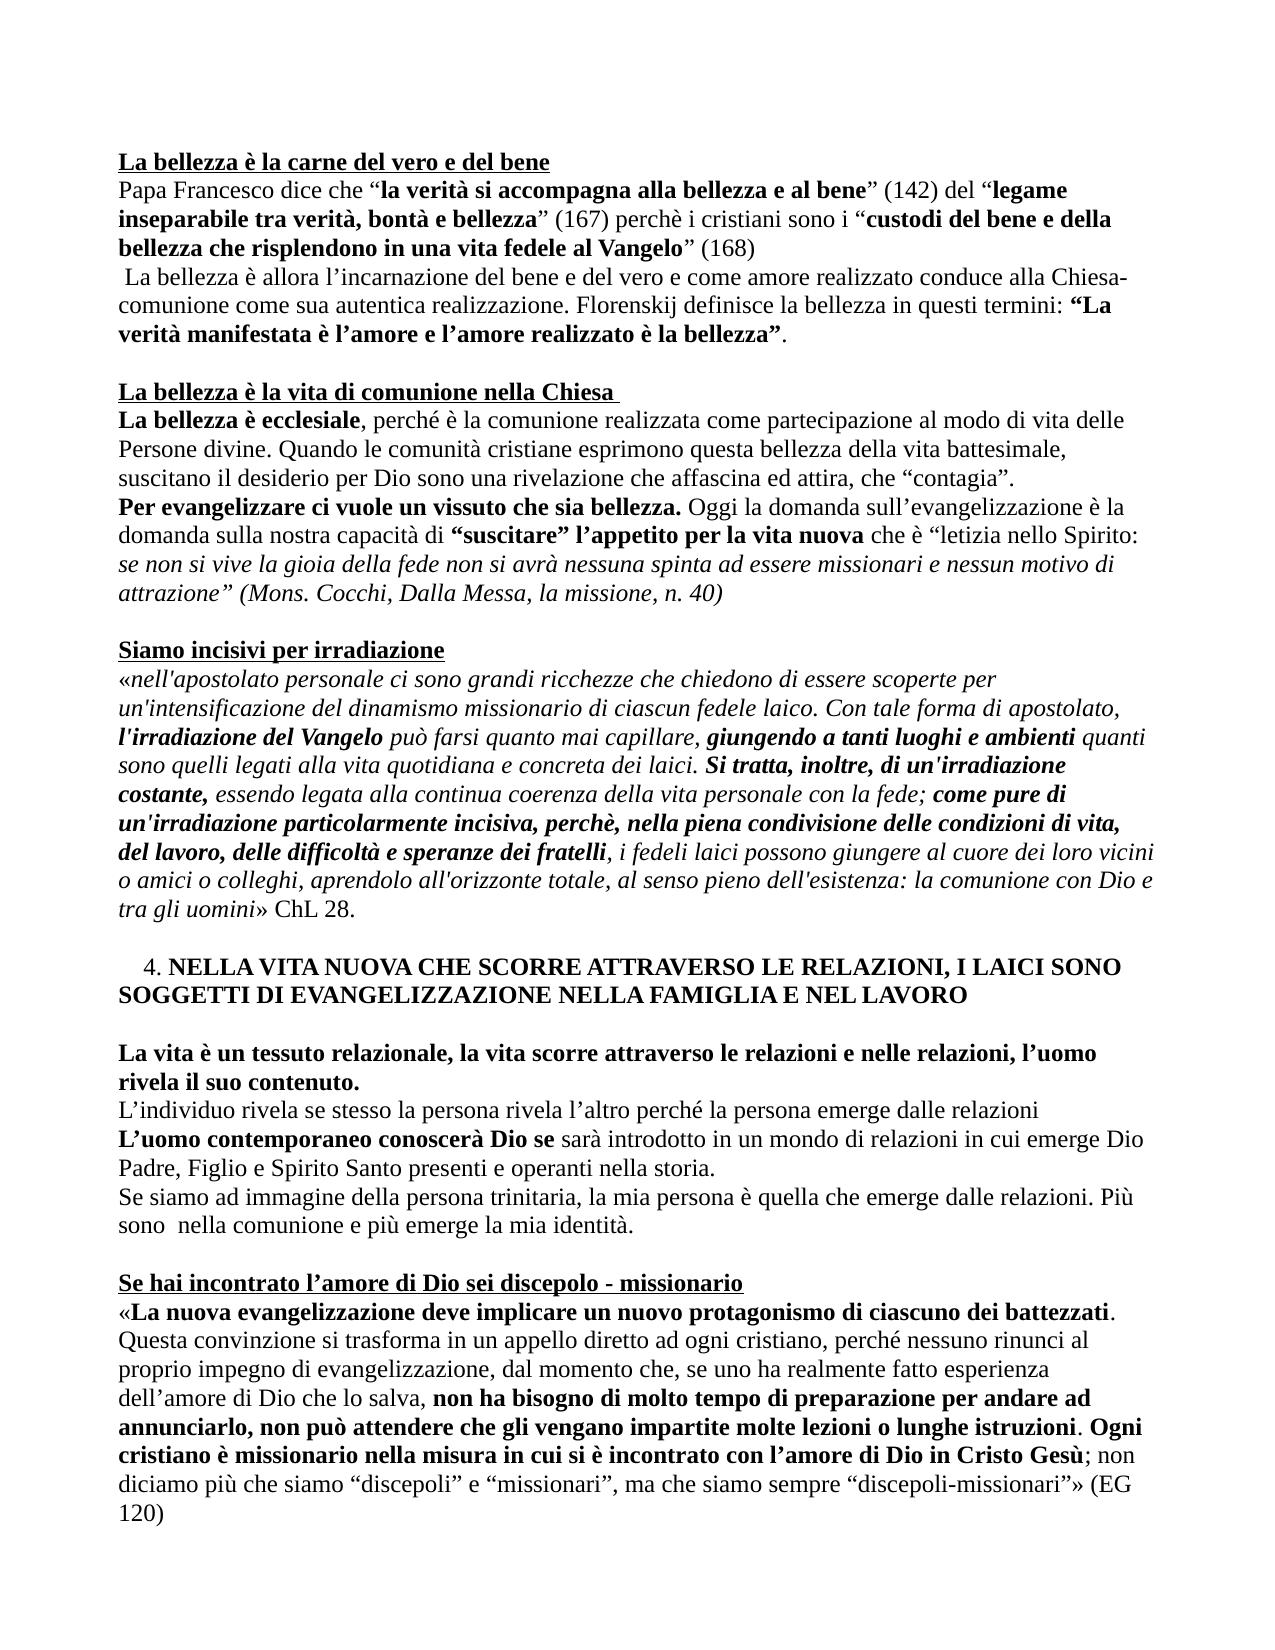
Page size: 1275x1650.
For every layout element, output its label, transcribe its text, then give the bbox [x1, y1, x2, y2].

subtitle Siamo incisivi per irradiazione [118, 636, 1157, 664]
subtitle La bellezza è ecclesiale, perché è la comunione realizzata come partecipazione al modo di vita delle Persone divine. Quando le comunità cristiane esprimono questa bellezza della vita battesimale, suscitano il desiderio per Dio sono una rivelazione che affascina ed attira, che “contagia”. [118, 406, 1157, 492]
subtitle Se hai incontrato l’amore di Dio sei discepolo - missionario [118, 1268, 1157, 1297]
subtitle L’individuo rivela se stesso la persona rivela l’altro perché la persona emerge dalle relazioni [118, 1096, 1157, 1124]
subtitle L’uomo contemporaneo conoscerà Dio se sarà introdotto in un mondo di relazioni in cui emerge Dio Padre, Figlio e Spirito Santo presenti e operanti nella storia. [118, 1124, 1157, 1182]
subtitle Papa Francesco dice che “la verità si accompagna alla bellezza e al bene” (142) del “legame inseparabile tra verità, bontà e bellezza” (167) perchè i cristiani sono i “custodi del bene e della bellezza che risplendono in una vita fedele al Vangelo” (168) [118, 176, 1157, 262]
subtitle Per evangelizzare ci vuole un vissuto che sia bellezza. Oggi la domanda sull’evangelizzazione è la domanda sulla nostra capacità di “suscitare” l’appetito per la vita nuova che è “letizia nello Spirito: se non si vive la gioia della fede non si avrà nessuna spinta ad essere missionari e nessun motivo di attrazione” (Mons. Cocchi, Dalla Messa, la missione, n. 40) [118, 492, 1157, 607]
subtitle La bellezza è allora l’incarnazione del bene e del vero e come amore realizzato conduce alla Chiesa-comunione come sua autentica realizzazione. Florenskij definisce la bellezza in questi termini: “La verità manifestata è l’amore e l’amore realizzato è la bellezza”. [118, 262, 1157, 348]
subtitle La bellezza è la vita di comunione nella Chiesa [118, 377, 1157, 406]
subtitle 4. NELLA VITA NUOVA CHE SCORRE ATTRAVERSO LE RELAZIONI, I LAICI SONO SOGGETTI DI EVANGELIZZAZIONE NELLA FAMIGLIA E NEL LAVORO [118, 952, 1157, 1009]
subtitle «nell'apostolato personale ci sono grandi ricchezze che chiedono di essere scoperte per un'intensificazione del dinamismo missionario di ciascun fedele laico. Con tale forma di apostolato, l'irradiazione del Vangelo può farsi quanto mai capillare, giungendo a tanti luoghi e ambienti quanti sono quelli legati alla vita quotidiana e concreta dei laici. Si tratta, inoltre, di un'irradiazione costante, essendo legata alla continua coerenza della vita personale con la fede; come pure di un'irradiazione particolarmente incisiva, perchè, nella piena condivisione delle condizioni di vita, del lavoro, delle difficoltà e speranze dei fratelli, i fedeli laici possono giungere al cuore dei loro vicini o amici o colleghi, aprendolo all'orizzonte totale, al senso pieno dell'esistenza: la comunione con Dio e tra gli uomini» ChL 28. [118, 664, 1157, 923]
subtitle La bellezza è la carne del vero e del bene [118, 147, 1157, 176]
subtitle La vita è un tessuto relazionale, la vita scorre attraverso le relazioni e nelle relazioni, l’uomo rivela il suo contenuto. [118, 1038, 1157, 1096]
subtitle «La nuova evangelizzazione deve implicare un nuovo protagonismo di ciascuno dei battezzati. Questa convinzione si trasforma in un appello diretto ad ogni cristiano, perché nessuno rinunci al proprio impegno di evangelizzazione, dal momento che, se uno ha realmente fatto esperienza dell’amore di Dio che lo salva, non ha bisogno di molto tempo di preparazione per andare ad annunciarlo, non può attendere che gli vengano impartite molte lezioni o lunghe istruzioni. Ogni cristiano è missionario nella misura in cui si è incontrato con l’amore di Dio in Cristo Gesù; non diciamo più che siamo “discepoli” e “missionari”, ma che siamo sempre “discepoli-missionari”» (EG 120) [118, 1297, 1157, 1527]
subtitle Se siamo ad immagine della persona trinitaria, la mia persona è quella che emerge dalle relazioni. Più sono nella comunione e più emerge la mia identità. [118, 1182, 1157, 1239]
